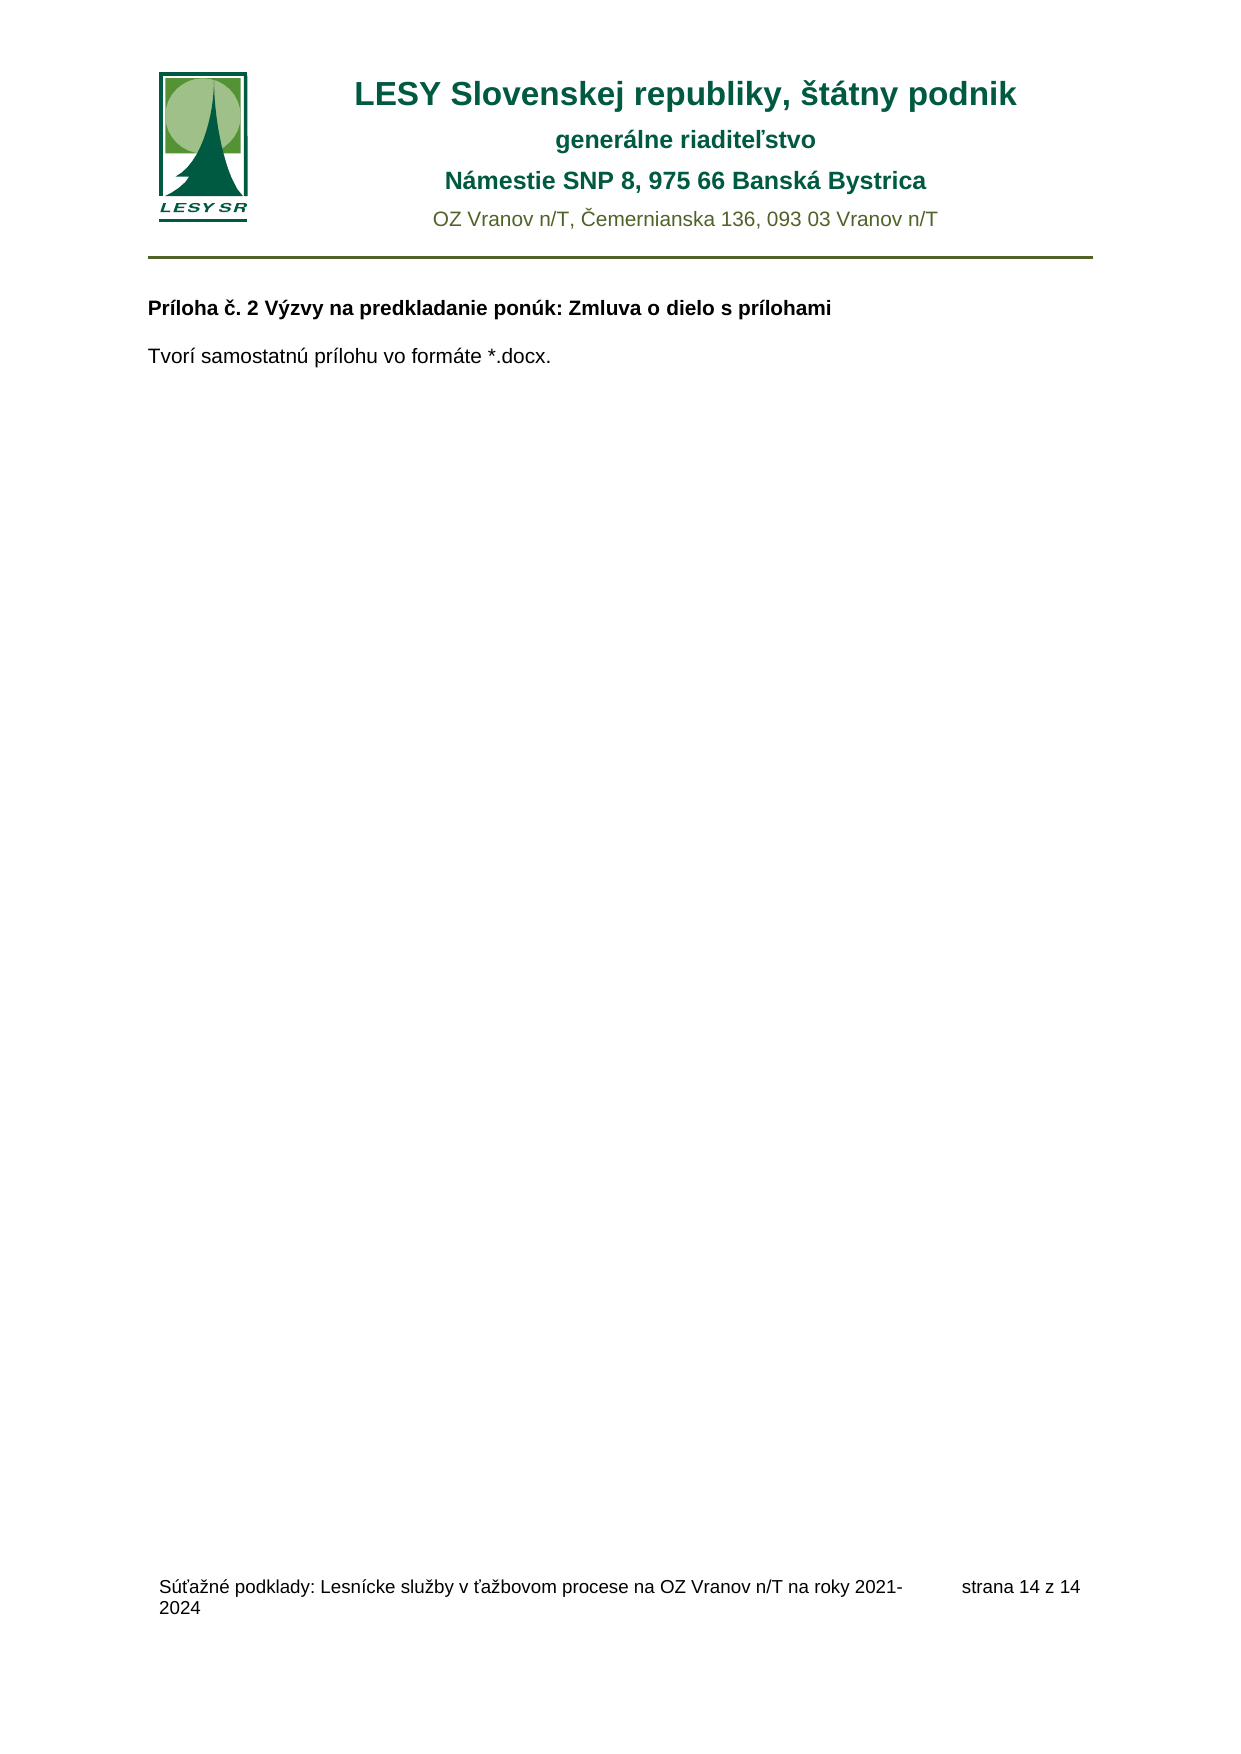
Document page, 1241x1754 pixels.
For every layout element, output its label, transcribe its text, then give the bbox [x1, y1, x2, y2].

text Tvorí samostatnú prílohu vo formáte *.docx. [148, 344, 1093, 368]
text Príloha č. 2 Výzvy na predkladanie ponúk: Zmluva o dielo s prílohami [148, 296, 1093, 320]
